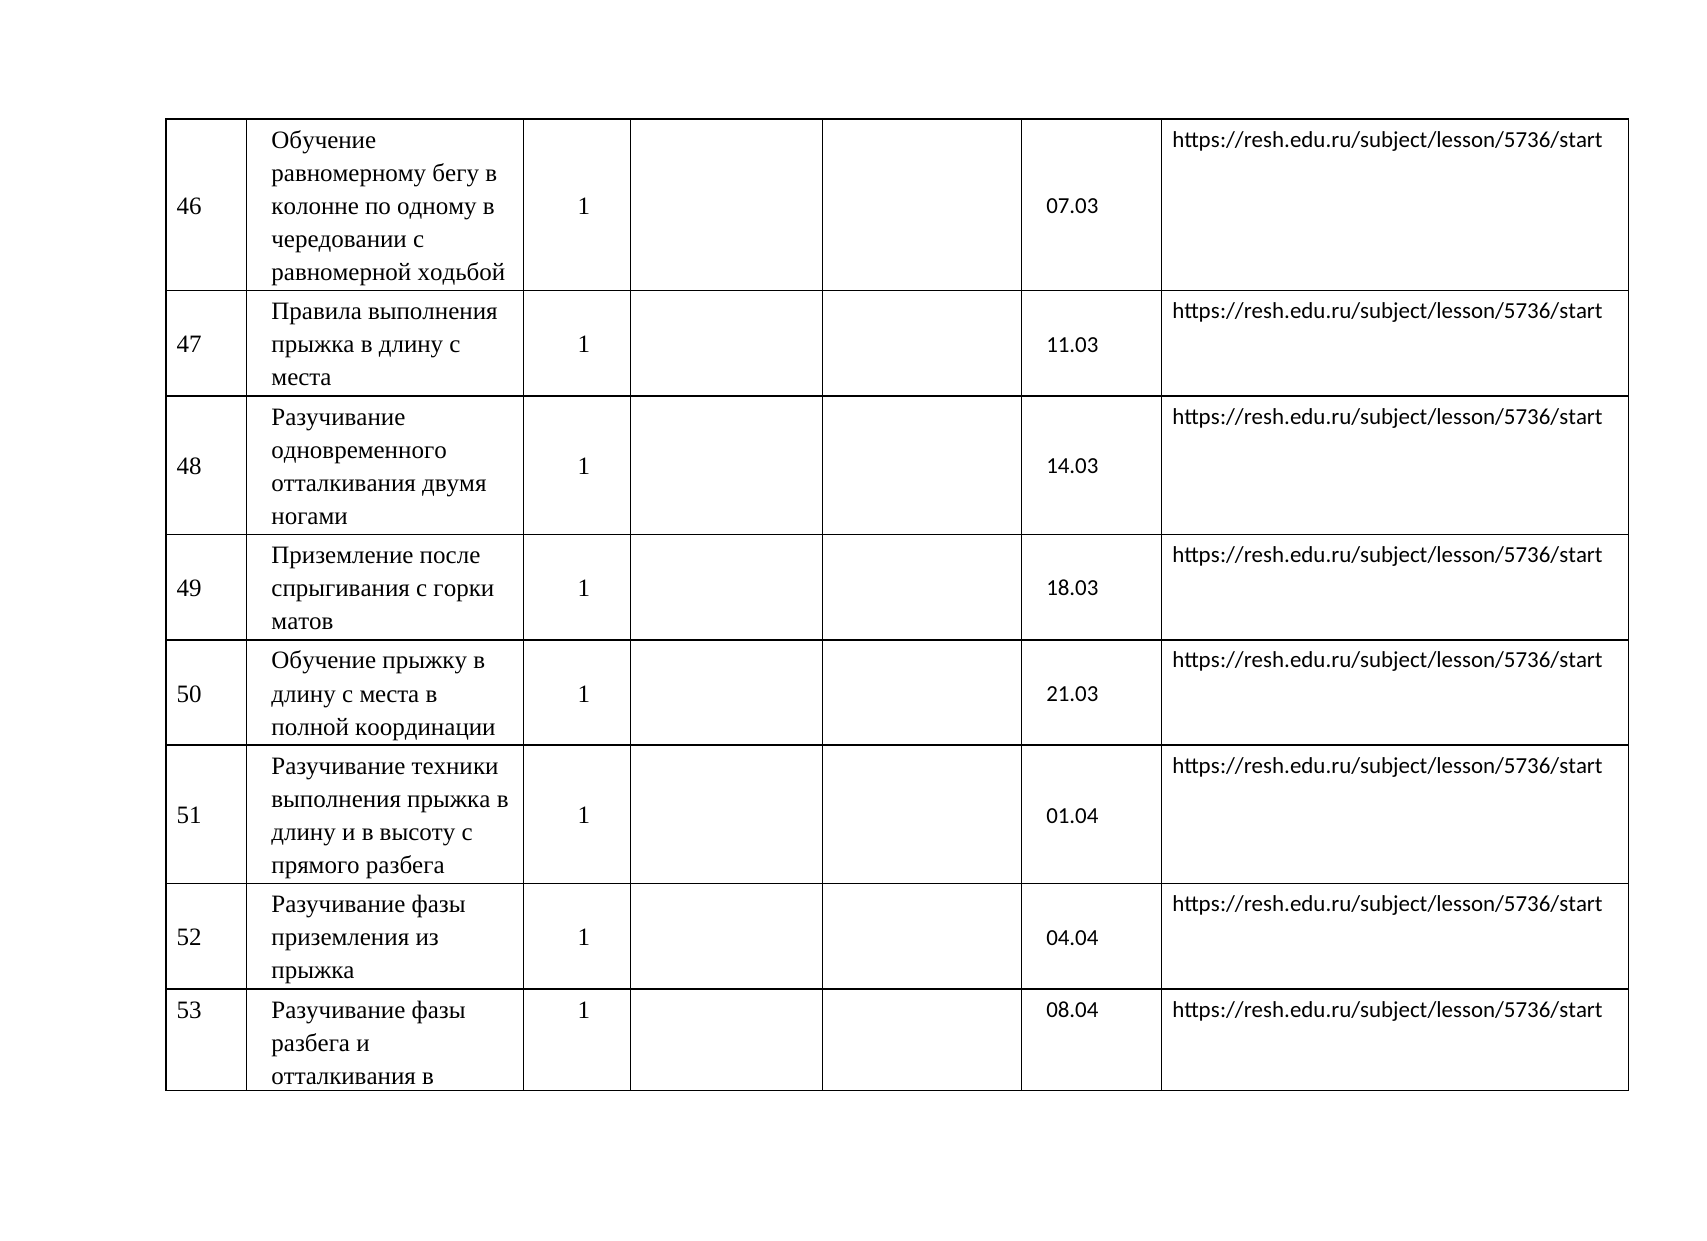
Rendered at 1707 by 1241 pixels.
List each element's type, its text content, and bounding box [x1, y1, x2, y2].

table_cell 50 [167, 641, 246, 744]
table_cell https://resh.edu.ru/subject/lesson/5736/start [1162, 746, 1628, 883]
table_cell 52 [167, 884, 246, 988]
table_cell 07.03 [1022, 120, 1161, 289]
table_cell 18.03 [1022, 535, 1161, 639]
table_cell 1 [524, 990, 630, 1090]
table_cell [823, 291, 1021, 395]
table_cell Разучивание одновременного отталкивания двумя ногами [247, 397, 523, 533]
table_cell Приземление после спрыгивания с горки матов [247, 535, 523, 639]
table_cell [631, 535, 822, 639]
table_cell 48 [167, 397, 246, 533]
table_cell 46 [167, 120, 246, 289]
table_cell [823, 884, 1021, 988]
table_cell [631, 397, 822, 533]
table_cell Правила выполнения прыжка в длину с места [247, 291, 523, 395]
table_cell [1162, 990, 1628, 1090]
table_cell Обучение прыжку в длину с места в полной координации [247, 641, 523, 744]
table_cell 11.03 [1022, 291, 1161, 395]
table_cell [631, 641, 822, 744]
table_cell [247, 990, 523, 1090]
table_cell https://resh.edu.ru/subject/lesson/5736/start [1162, 641, 1628, 744]
table_cell [631, 884, 822, 988]
table_cell 01.04 [1022, 746, 1161, 883]
table_cell Разучивание техники выполнения прыжка в длину и в высоту с прямого разбега [247, 746, 523, 883]
table_cell [823, 120, 1021, 289]
table_cell [823, 641, 1021, 744]
table_cell Разучивание фазы приземления из прыжка [247, 884, 523, 988]
table_cell https://resh.edu.ru/subject/lesson/5736/start [1162, 397, 1628, 533]
table_cell 1 [524, 884, 630, 988]
table_cell 51 [167, 746, 246, 883]
table_cell Обучение равномерному бегу в колонне по одному в чередовании с равномерной ходьбой [247, 120, 523, 289]
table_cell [1162, 291, 1628, 395]
table_cell [631, 120, 822, 289]
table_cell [1162, 884, 1628, 988]
table_cell https://resh.edu.ru/subject/lesson/5736/start [1162, 535, 1628, 639]
table_cell [631, 746, 822, 883]
table_cell 47 [167, 291, 246, 395]
table_cell [631, 990, 822, 1090]
table_cell 1 [524, 535, 630, 639]
table_cell [823, 535, 1021, 639]
table_cell [823, 990, 1021, 1090]
table_cell [823, 397, 1021, 533]
table_cell 1 [524, 641, 630, 744]
table_cell 14.03 [1022, 397, 1161, 533]
table_cell [631, 291, 822, 395]
table_cell 49 [167, 535, 246, 639]
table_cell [1162, 120, 1628, 289]
table_cell 1 [524, 746, 630, 883]
table_cell 1 [524, 120, 630, 289]
table_cell 53 [167, 990, 246, 1090]
table_cell 1 [524, 291, 630, 395]
table_cell 04.04 [1022, 884, 1161, 988]
table_cell [823, 746, 1021, 883]
table_cell 21.03 [1022, 641, 1161, 744]
table_cell 08.04 [1022, 990, 1161, 1090]
table_cell 1 [524, 397, 630, 533]
